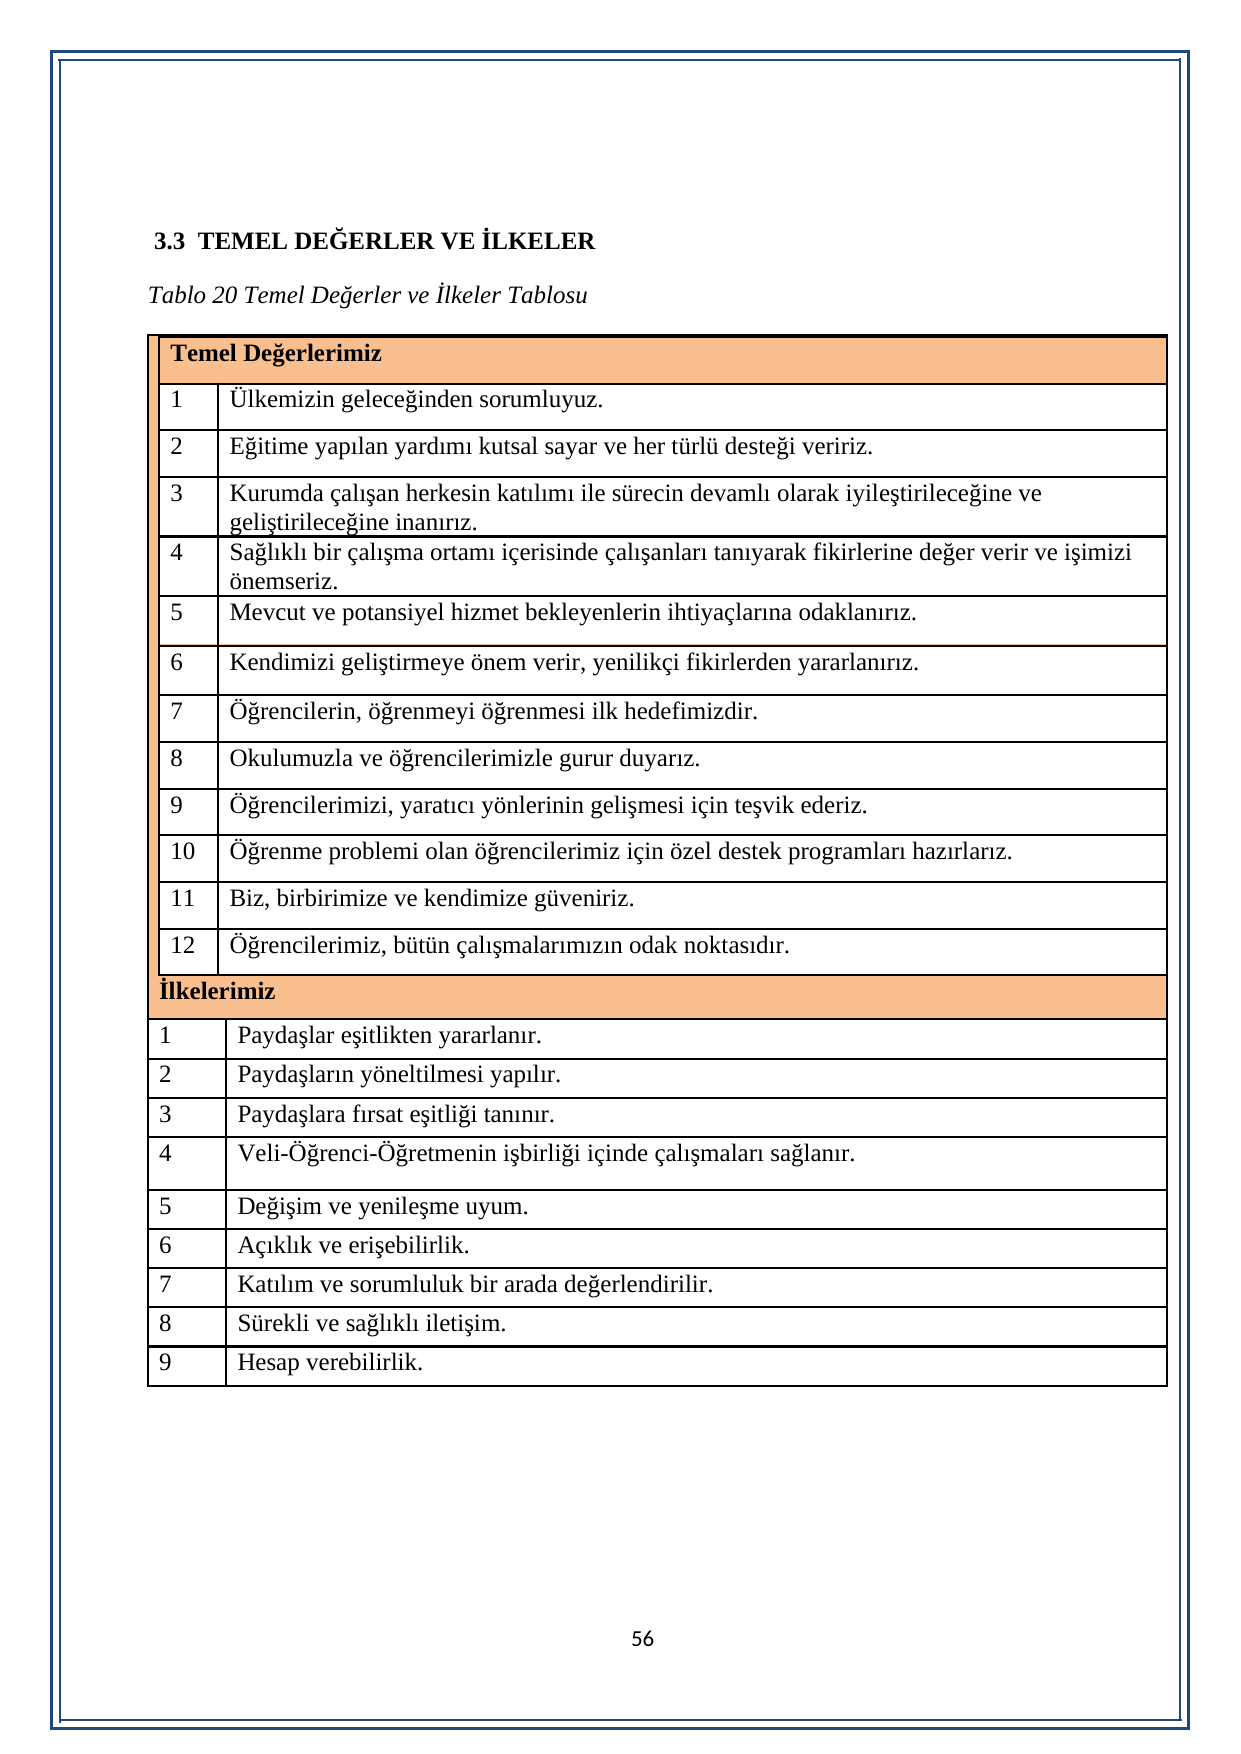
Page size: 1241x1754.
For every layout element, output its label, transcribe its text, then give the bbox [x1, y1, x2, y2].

table_cell 8 [149, 1308, 225, 1345]
table_cell 3 [149, 1099, 225, 1136]
table_cell Değişim ve yenileşme uyum. [227, 1191, 1166, 1228]
table_cell 1 [149, 1020, 225, 1057]
table_cell 9 [149, 1348, 225, 1384]
table_cell 6 [149, 1230, 225, 1267]
text 3.3 TEMEL DEĞERLER VE İLKELER [148, 226, 1137, 255]
table_cell 2 [149, 1060, 225, 1097]
table_cell 5 [149, 1191, 225, 1228]
table_cell Sürekli ve sağlıklı iletişim. [227, 1308, 1166, 1345]
table_cell 7 [149, 1269, 225, 1306]
table_cell Veli-Öğrenci-Öğretmenin işbirliği içinde çalışmaları sağlanır. [227, 1138, 1166, 1189]
text Tablo 20 Temel Değerler ve İlkeler Tablosu [148, 280, 1137, 308]
table_cell Açıklık ve erişebilirlik. [227, 1230, 1166, 1267]
table_cell Paydaşlar eşitlikten yararlanır. [227, 1020, 1166, 1057]
table_header İlkelerimiz [149, 336, 1166, 1018]
table_cell Paydaşlara fırsat eşitliği tanınır. [227, 1099, 1166, 1136]
table_cell Paydaşların yöneltilmesi yapılır. [227, 1060, 1166, 1097]
table_cell Katılım ve sorumluluk bir arada değerlendirilir. [227, 1269, 1166, 1306]
table_cell 4 [149, 1138, 225, 1189]
table_cell Hesap verebilirlik. [227, 1348, 1166, 1384]
